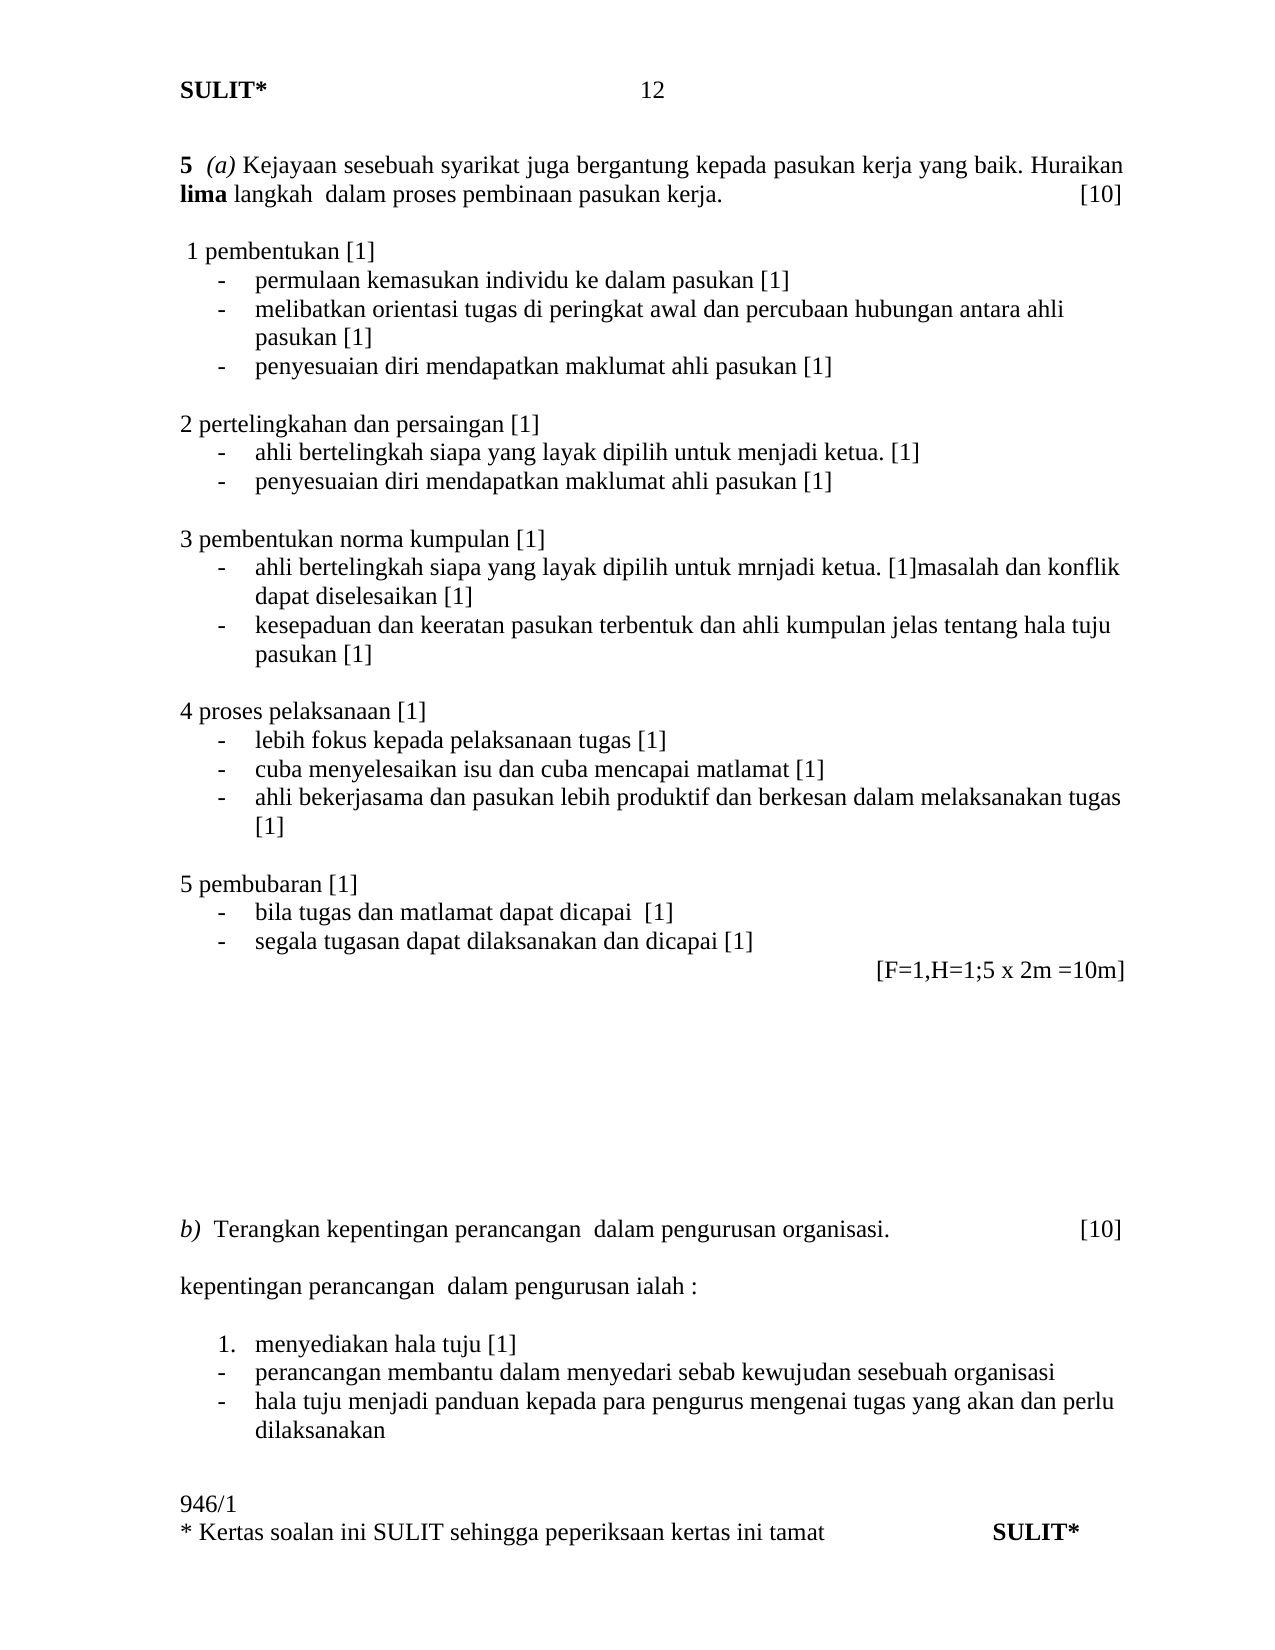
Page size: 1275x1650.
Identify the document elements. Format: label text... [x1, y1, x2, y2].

list penyesuaian diri mendapatkan maklumat ahli pasukan [1] [217, 466, 1125, 495]
list ahli bertelingkah siapa yang layak dipilih untuk menjadi ketua. [1] [217, 437, 1125, 466]
list melibatkan orientasi tugas di peringkat awal dan percubaan hubungan antara ahli pasukan [1] [217, 294, 1125, 351]
list hala tuju menjadi panduan kepada para pengurus mengenai tugas yang akan dan perlu dilaksanakan [217, 1386, 1125, 1444]
list cuba menyelesaikan isu dan cuba mencapai matlamat [1] [217, 754, 1125, 782]
text [F=1,H=1;5 x 2m =10m] [255, 955, 1125, 984]
list ahli bekerjasama dan pasukan lebih produktif dan berkesan dalam melaksanakan tugas [1] [217, 782, 1125, 840]
text 2 pertelingkahan dan persaingan [1] [180, 409, 1125, 437]
list perancangan membantu dalam menyedari sebab kewujudan sesebuah organisasi [217, 1357, 1125, 1386]
text kepentingan perancangan dalam pengurusan ialah : [180, 1271, 1125, 1300]
text 5 (a) Kejayaan sesebuah syarikat juga bergantung kepada pasukan kerja yang baik. Huraikan langkah dalam proses pembinaan pasukan kerja. [10] [180, 150, 1125, 207]
list permulaan kemasukan individu ke dalam pasukan [1] [217, 265, 1125, 294]
text 1 pembentukan [1] [180, 236, 1125, 265]
list penyesuaian diri mendapatkan maklumat ahli pasukan [1] [217, 351, 1125, 380]
text 4 proses pelaksanaan [1] [180, 696, 1125, 725]
list menyediakan hala tuju [1] [217, 1329, 1125, 1357]
text 3 pembentukan norma kumpulan [1] [180, 524, 1125, 552]
list segala tugasan dapat dilaksanakan dan dicapai [1] [217, 926, 1125, 955]
text 5 pembubaran [1] [180, 869, 1125, 897]
text b) Terangkan kepentingan perancangan dalam pengurusan organisasi. [10] [180, 1214, 1125, 1242]
list lebih fokus kepada pelaksanaan tugas [1] [217, 725, 1125, 754]
list kesepaduan dan keeratan pasukan terbentuk dan ahli kumpulan jelas tentang hala tuju pasukan [1] [217, 610, 1125, 667]
list ahli bertelingkah siapa yang layak dipilih untuk mrnjadi ketua. [1]masalah dan konflik dapat diselesaikan [1] [217, 552, 1125, 610]
list bila tugas dan matlamat dapat dicapai [1] [217, 897, 1125, 926]
